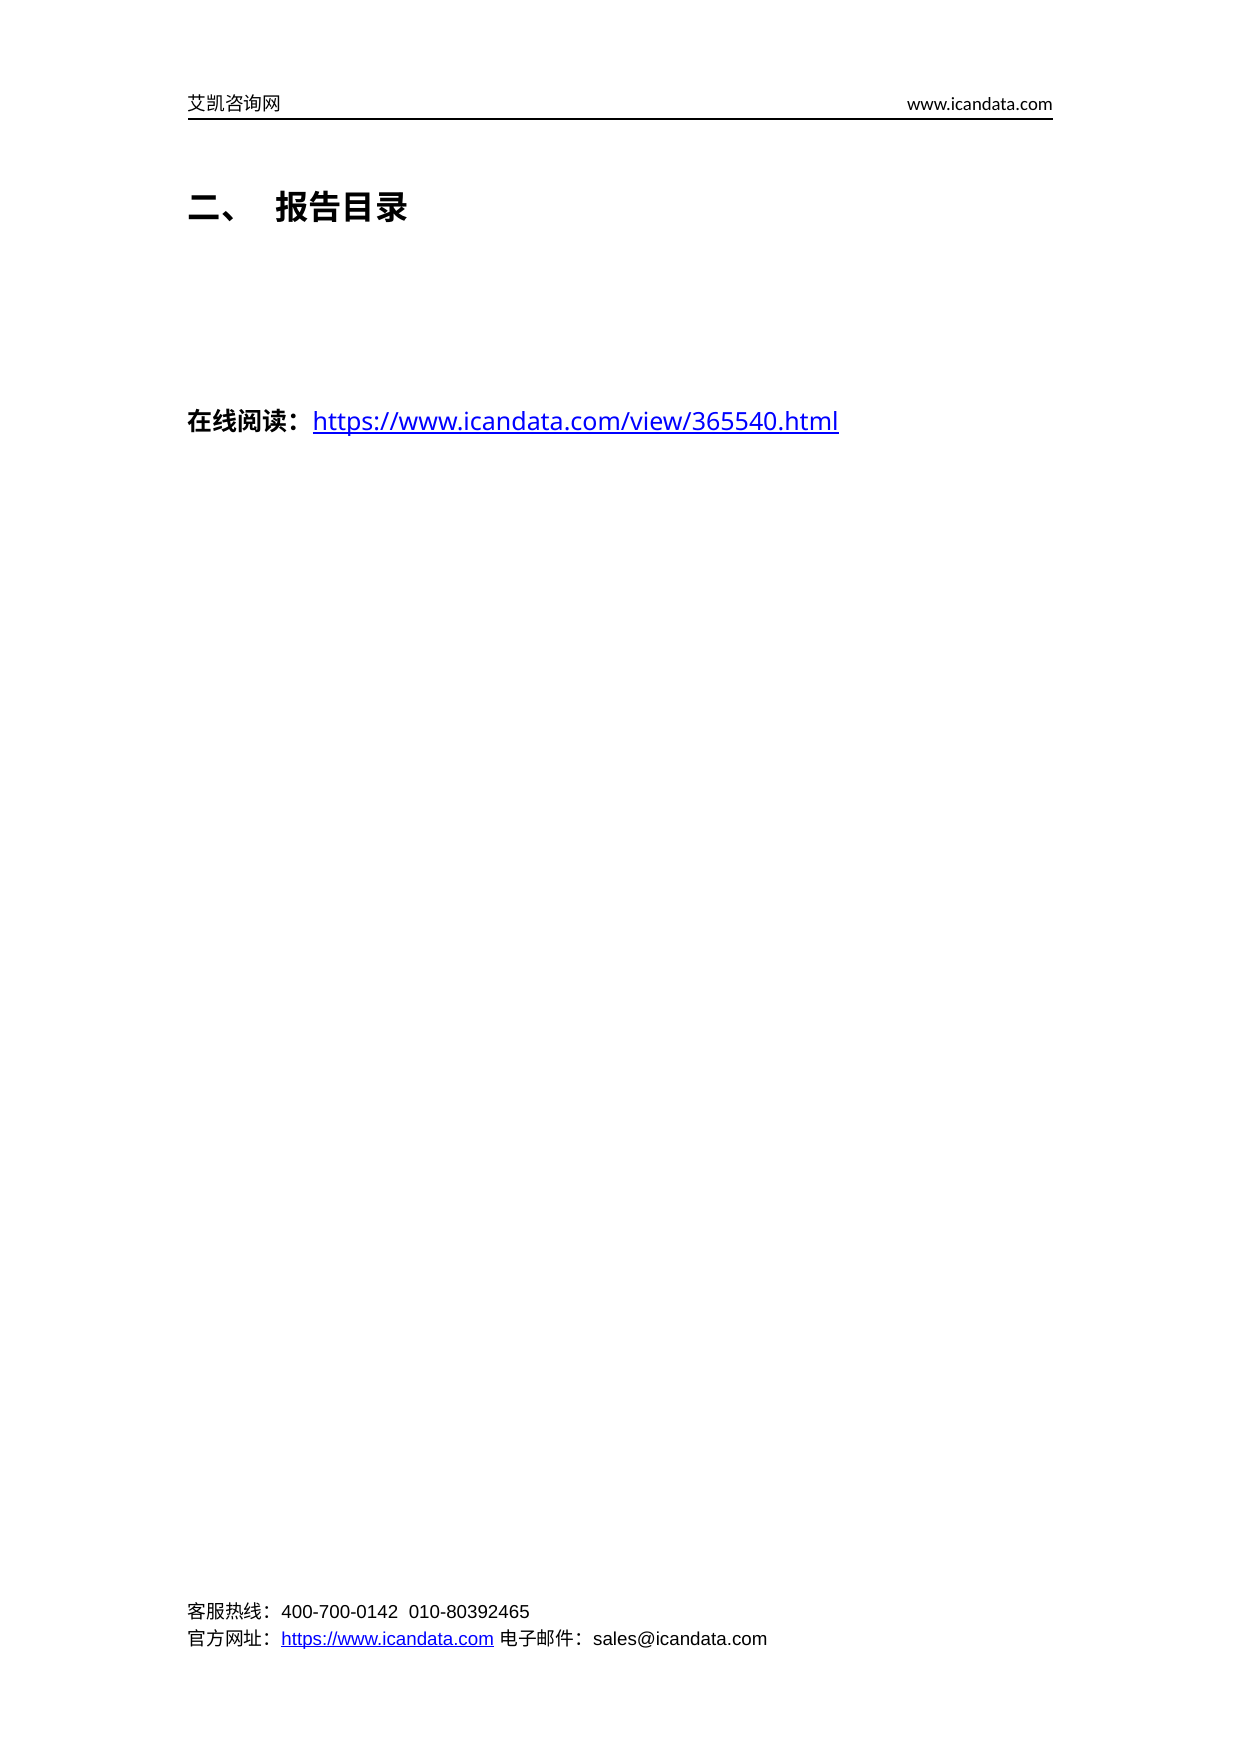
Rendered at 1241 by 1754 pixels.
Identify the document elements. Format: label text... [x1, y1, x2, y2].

text 在线阅读：https://www.icandata.com/view/365540.html [187, 387, 1053, 452]
subtitle 报告目录 [187, 172, 1053, 237]
